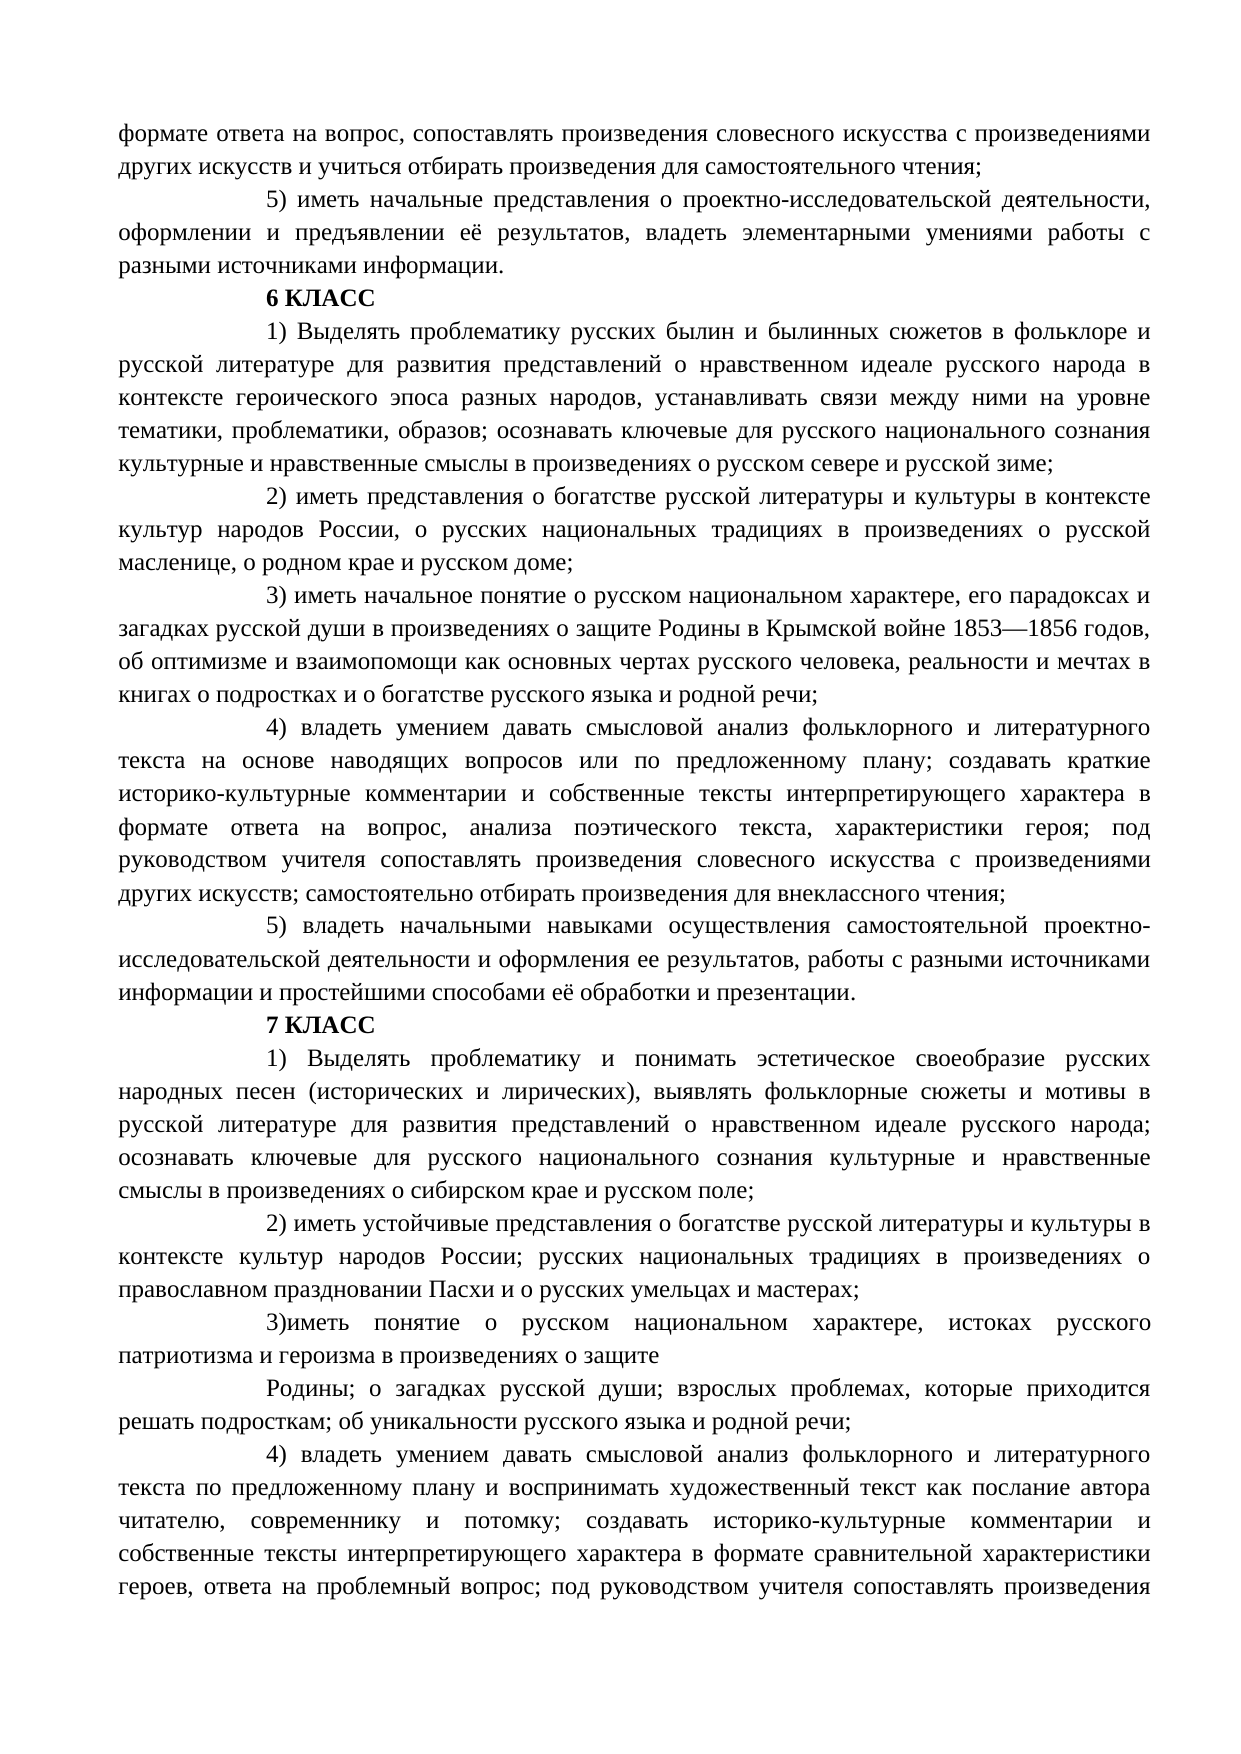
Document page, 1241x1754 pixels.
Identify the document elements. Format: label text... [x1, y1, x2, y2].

text 2) иметь представления о богатстве русской литературы и культуры в контексте культур народов России, о русских национальных традициях в произведениях о русской масленице, о родном крае и русском доме; [118, 481, 1152, 576]
text 3) иметь начальное понятие о русском национальном характере, его парадоксах и загадках русской души в произведениях о защите Родины в Крымской войне 1853—1856 годов, об оптимизме и взаимопомощи как основных чертах русского человека, реальности и мечтах в книгах о подростках и о богатстве русского языка и родной речи; [118, 580, 1152, 708]
text 1) Выделять проблематику русских былин и былинных сюжетов в фольклоре и русской литературе для развития представлений о нравственном идеале русского народа в контексте героического эпоса разных народов, устанавливать связи между ними на уровне тематики, проблематики, образов; осознавать ключевые для русского национального сознания культурные и нравственные смыслы в произведениях о русском севере и русской зиме; [118, 316, 1152, 477]
text 5) владеть начальными навыками осуществления самостоятельной проектно-исследовательской деятельности и оформления ее результатов, работы с разными источниками информации и простейшими способами её обработки и презентации. [118, 911, 1152, 1005]
text 3)иметь понятие о русском национальном характере, истоках русского патриотизма и героизма в произведениях о защите [118, 1307, 1152, 1369]
text 6 КЛАСС [118, 283, 1152, 312]
text 5) иметь начальные представления о проектно-исследовательской деятельности, оформлении и предъявлении её результатов, владеть элементарными умениями работы с разными источниками информации. [118, 184, 1152, 279]
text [118, 118, 1152, 180]
text 7 КЛАСС [118, 1010, 1152, 1038]
text 4) владеть умением давать смысловой анализ фольклорного и литературного текста на основе наводящих вопросов или по предложенному плану; создавать краткие историко-культурные комментарии и собственные тексты интерпретирующего характера в формате ответа на вопрос, анализа поэтического текста, характеристики героя; под руководством учителя сопоставлять произведения словесного искусства с произведениями других искусств; самостоятельно отбирать произведения для внеклассного чтения; [118, 712, 1152, 906]
text Родины; о загадках русской души; взрослых проблемах, которые приходится решать подросткам; об уникальности русского языка и родной речи; [118, 1373, 1152, 1435]
text 2) иметь устойчивые представления о богатстве русской литературы и культуры в контексте культур народов России; русских национальных традициях в произведениях о православном праздновании Пасхи и о русских умельцах и мастерах; [118, 1208, 1152, 1303]
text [118, 1439, 1152, 1600]
text 1) Выделять проблематику и понимать эстетическое своеобразие русских народных песен (исторических и лирических), выявлять фольклорные сюжеты и мотивы в русской литературе для развития представлений о нравственном идеале русского народа; осознавать ключевые для русского национального сознания культурные и нравственные смыслы в произведениях о сибирском крае и русском поле; [118, 1043, 1152, 1203]
